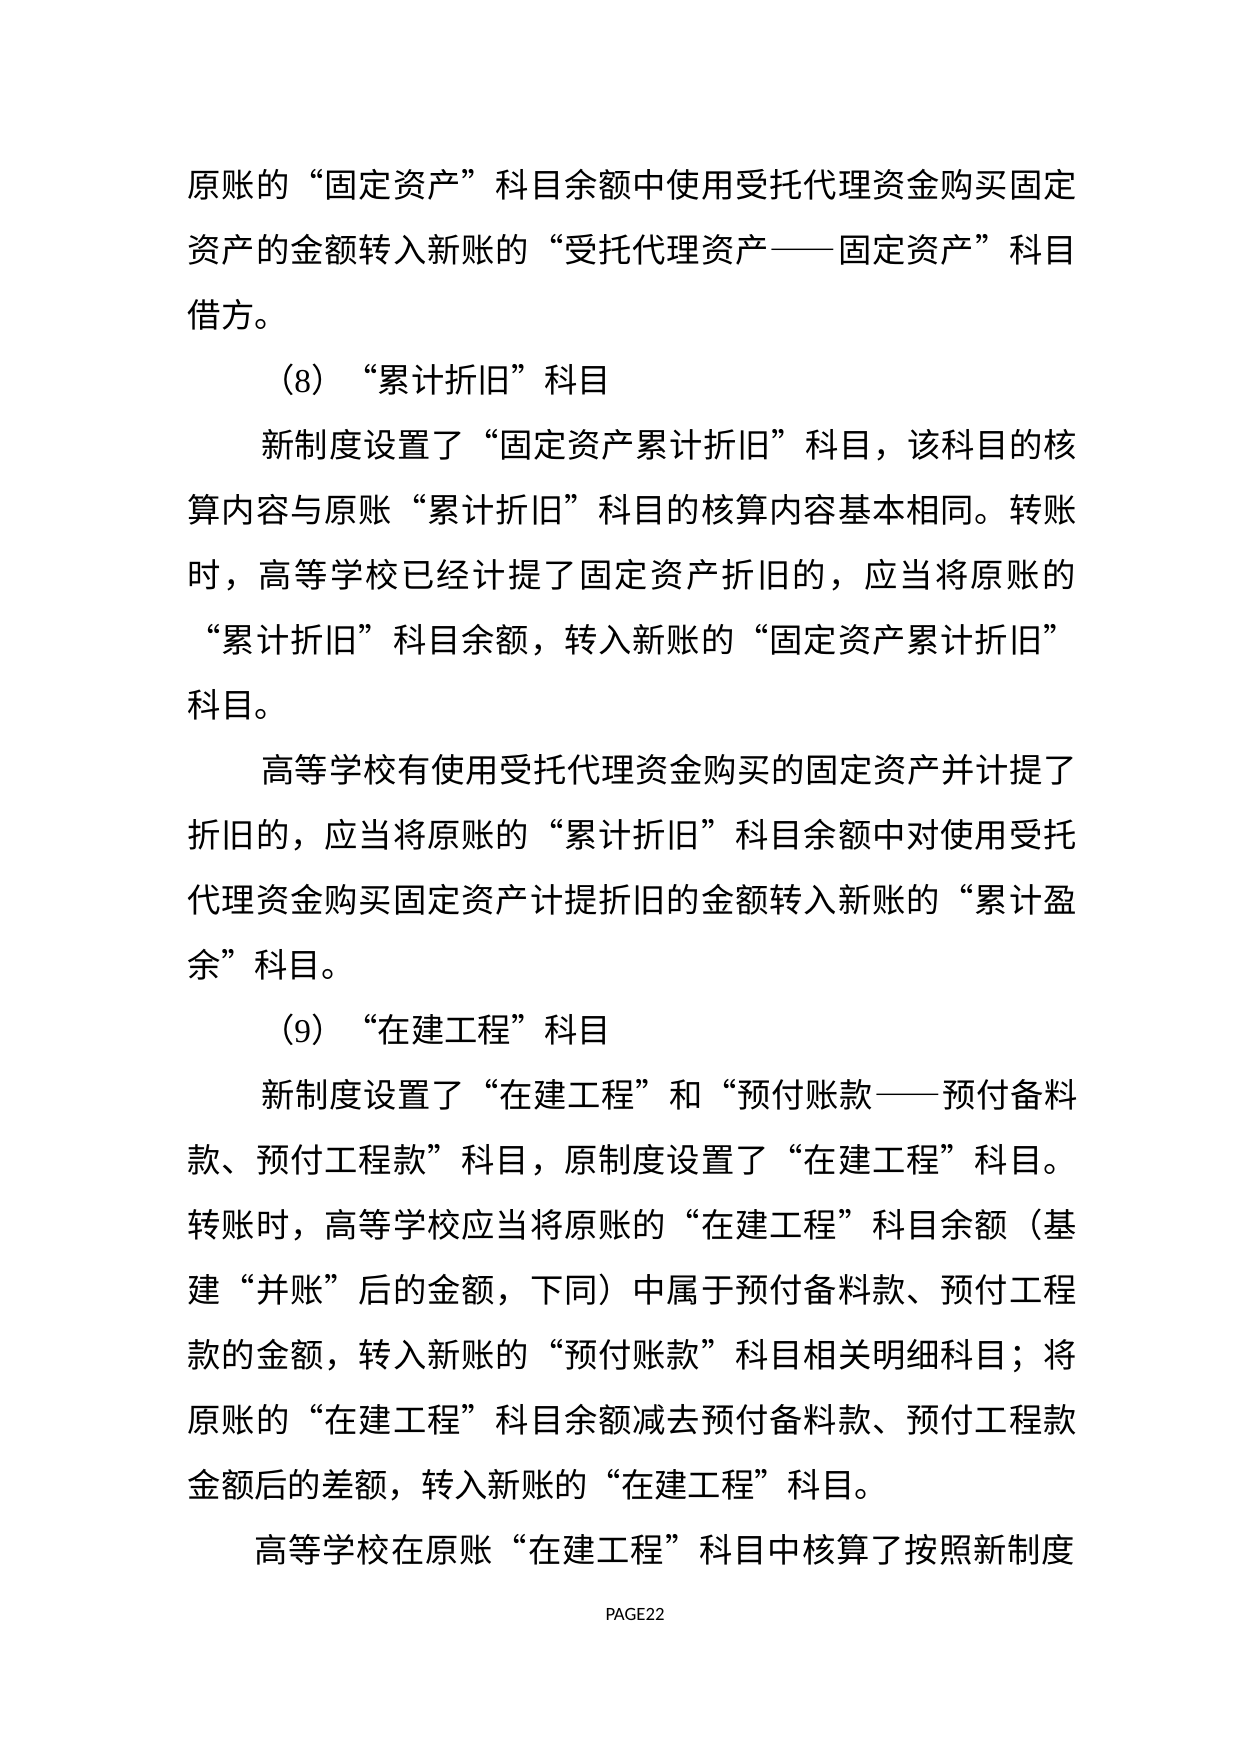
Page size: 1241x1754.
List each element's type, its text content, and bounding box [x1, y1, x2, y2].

text （8）“累计折旧”科目 [187, 345, 1078, 410]
text 新制度设置了“固定资产累计折旧”科目，该科目的核算内容与原账“累计折旧”科目的核算内容基本相同。转账时，高等学校已经计提了固定资产折旧的，应当将原账的“累计折旧”科目余额，转入新账的“固定资产累计折旧”科目。 [187, 410, 1078, 735]
text 新制度设置了“在建工程”和“预付账款——预付备料款、预付工程款”科目，原制度设置了“在建工程”科目。转账时，高等学校应当将原账的“在建工程”科目余额（基建“并账”后的金额，下同）中属于预付备料款、预付工程款的金额，转入新账的“预付账款”科目相关明细科目；将原账的“在建工程”科目余额减去预付备料款、预付工程款金额后的差额，转入新账的“在建工程”科目。 [187, 1060, 1078, 1515]
text （9）“在建工程”科目 [187, 995, 1078, 1060]
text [187, 1515, 1078, 1580]
text 高等学校有使用受托代理资金购买的固定资产并计提了折旧的，应当将原账的“累计折旧”科目余额中对使用受托代理资金购买固定资产计提折旧的金额转入新账的“累计盈余”科目。 [187, 735, 1078, 995]
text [187, 150, 1078, 345]
